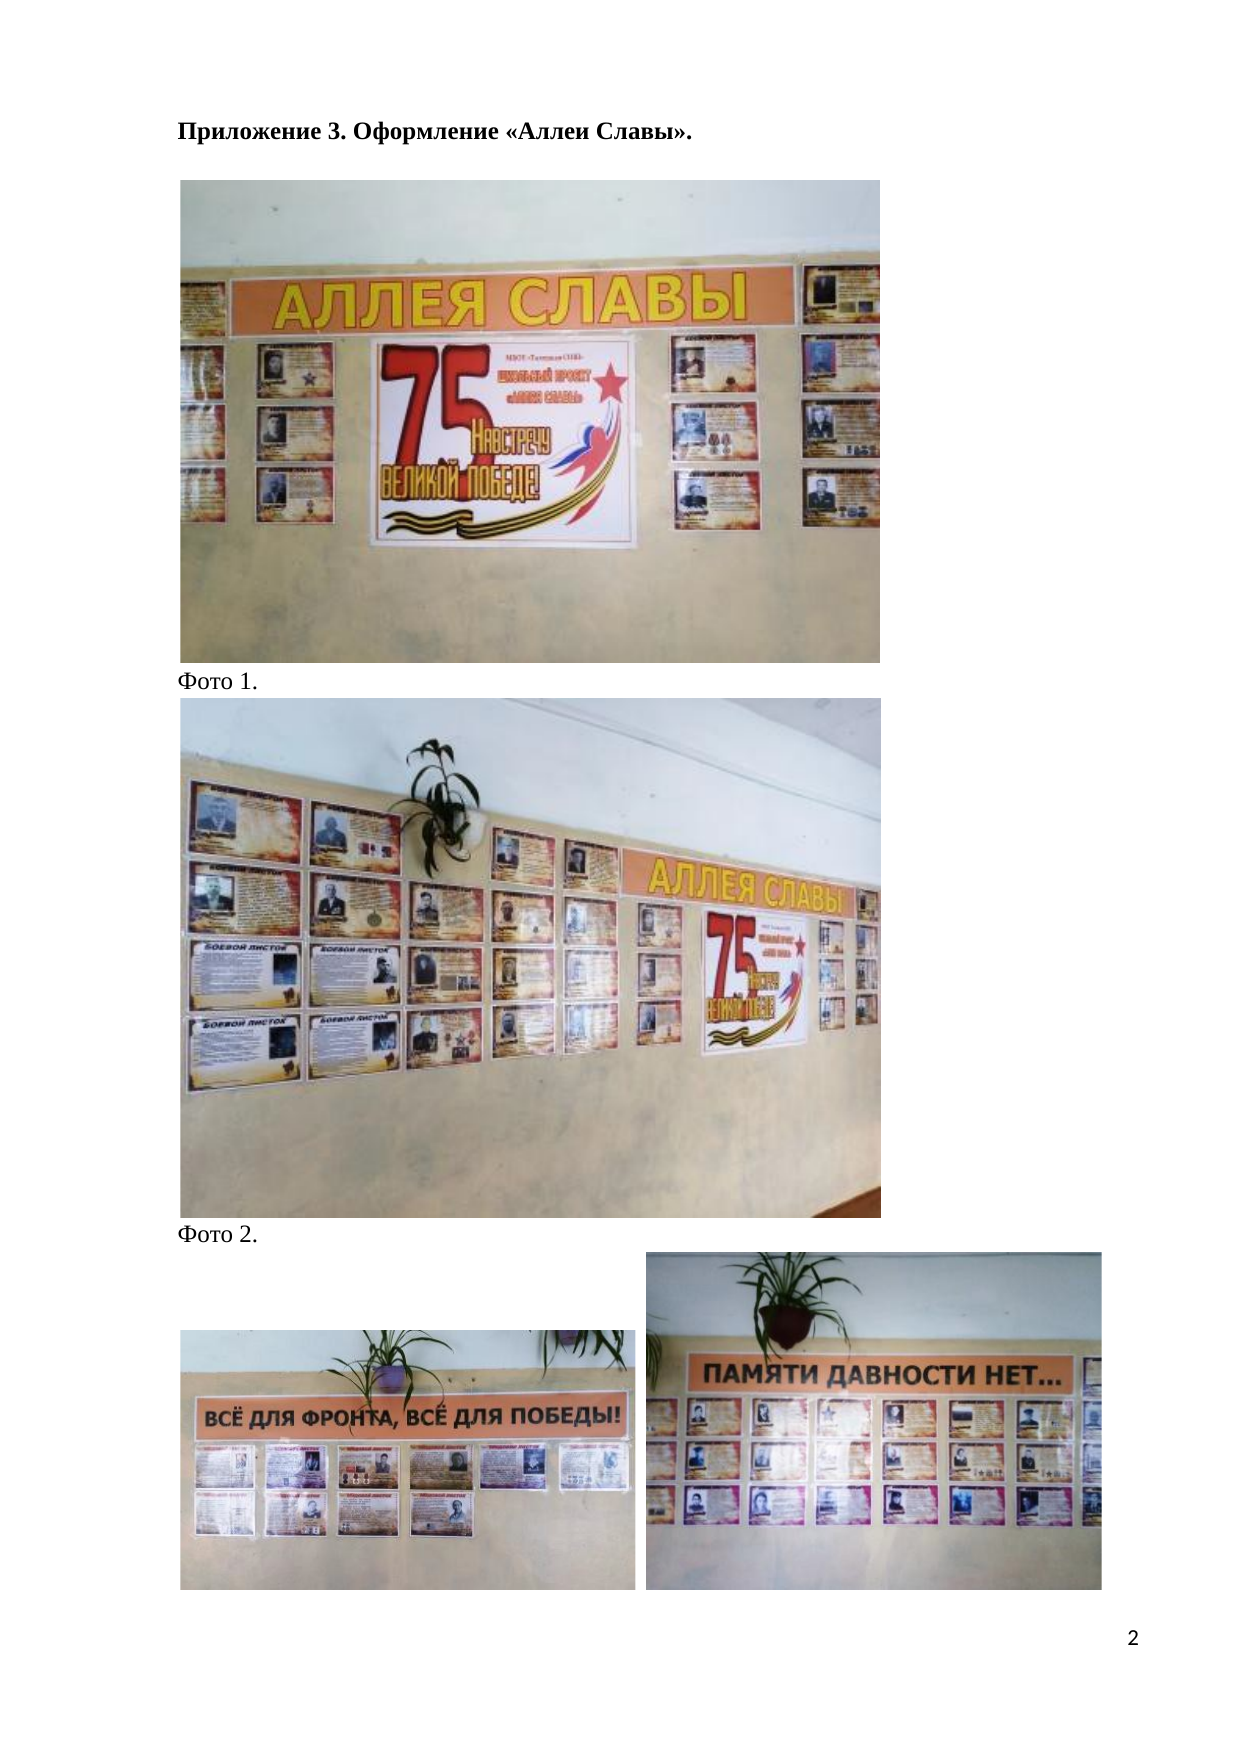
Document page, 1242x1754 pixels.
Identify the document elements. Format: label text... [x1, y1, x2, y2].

picture [180, 1330, 636, 1590]
text Фото 1. [177, 666, 1167, 695]
text Фото 2. [177, 1219, 1167, 1248]
text Приложение 3. Оформление «Аллеи Славы». [177, 116, 1167, 144]
picture [180, 180, 880, 663]
picture [646, 1252, 1102, 1590]
picture [180, 698, 881, 1218]
